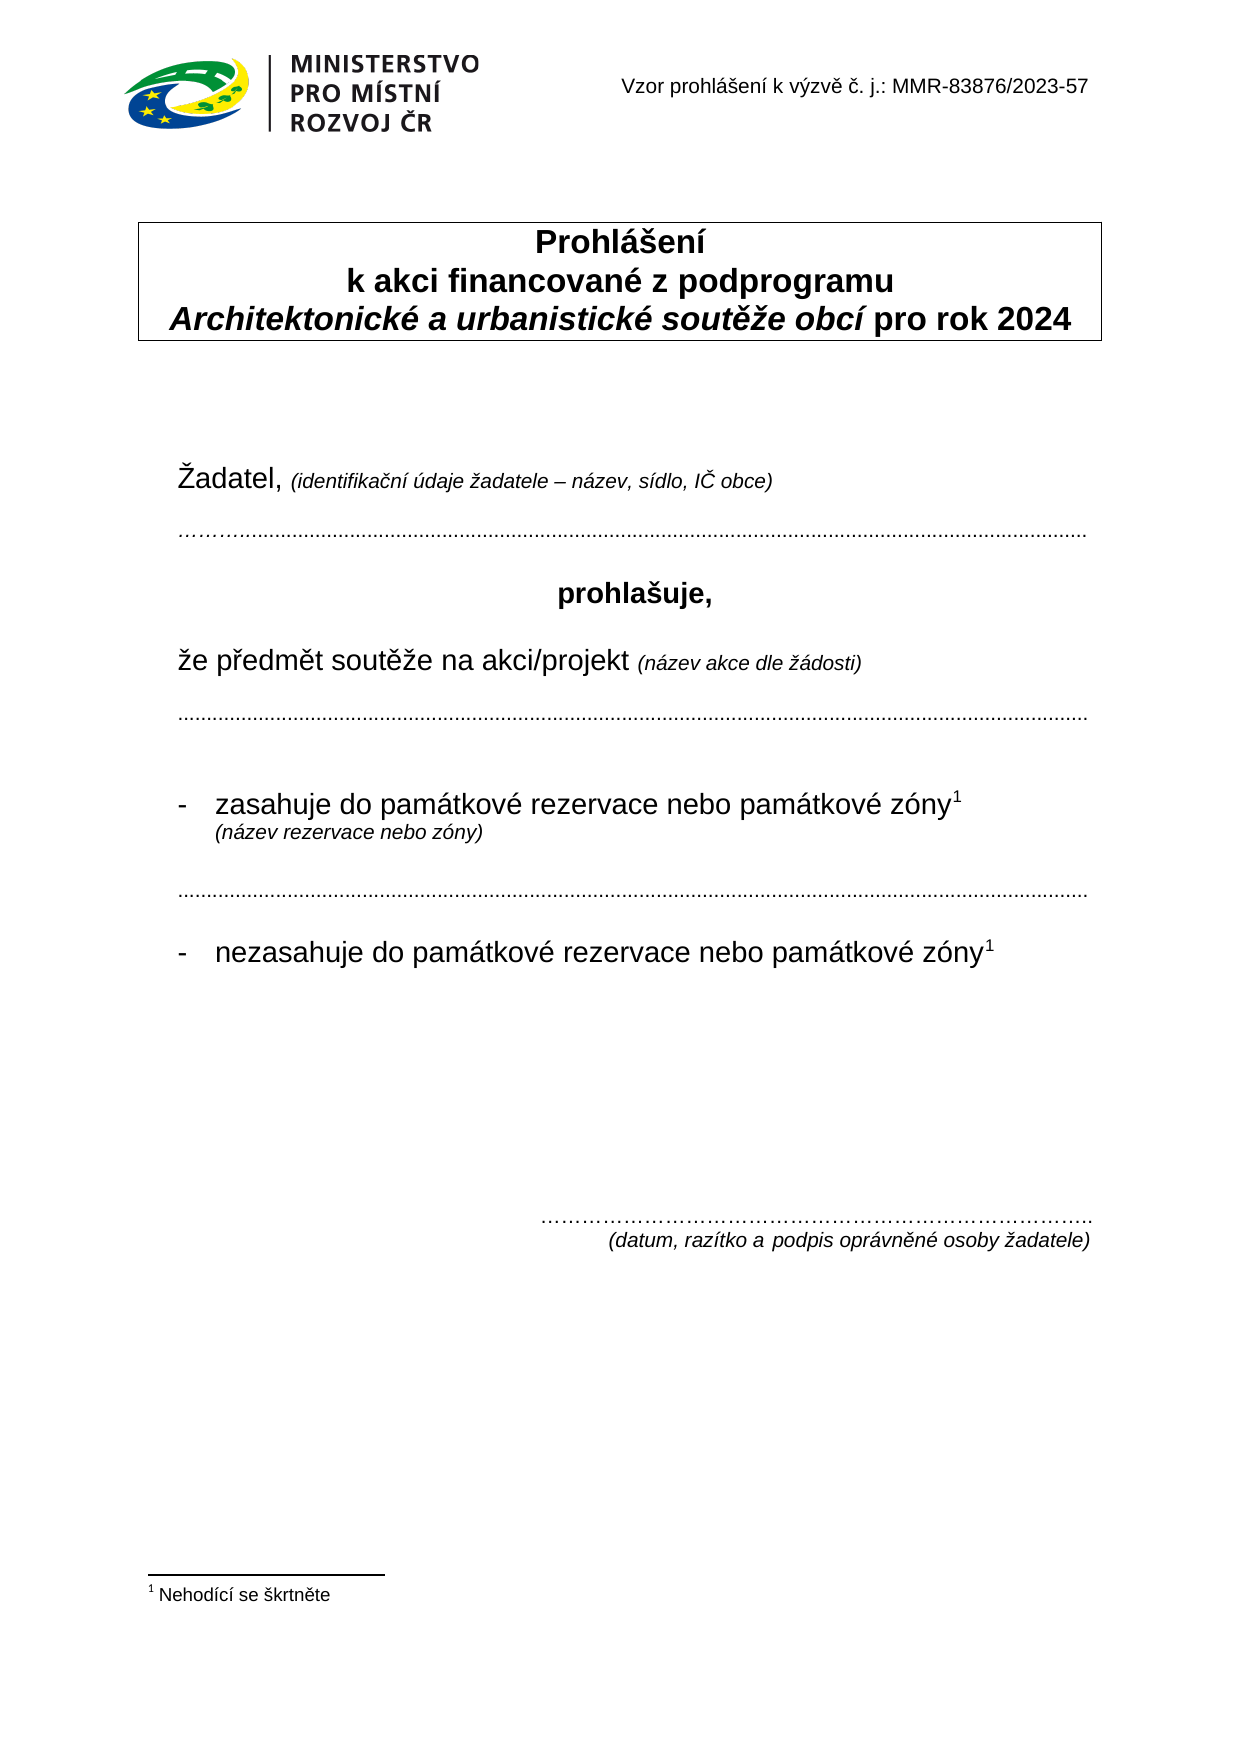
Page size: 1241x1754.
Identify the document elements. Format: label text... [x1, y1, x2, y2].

text (název rezervace nebo zóny) [177, 820, 1093, 844]
text ………................................................................................................................................................... [177, 518, 1093, 542]
text prohlašuje, [177, 576, 1093, 609]
text k akci financované z podprogramu [148, 261, 1093, 298]
text že předmět soutěže na akci/projekt (název akce dle žádosti) [177, 643, 1093, 676]
text …………………………………………………………………….. [148, 1203, 1093, 1227]
text Prohlášení [139, 223, 1101, 261]
text .............................................................................................................................................................. [177, 878, 1093, 902]
picture [124, 55, 479, 132]
text Architektonické a urbanistické soutěže obcí pro rok 2024 [139, 298, 1101, 340]
text (datum, razítko a podpis oprávněné osoby žadatele) [266, 1227, 1093, 1251]
text .............................................................................................................................................................. [177, 700, 1093, 724]
list nezasahuje do památkové rezervace nebo památkové zóny1 [177, 935, 1093, 969]
list zasahuje do památkové rezervace nebo památkové zóny [177, 787, 1093, 820]
text Žadatel, (identifikační údaje žadatele – název, sídlo, IČ obce) [177, 461, 1093, 494]
